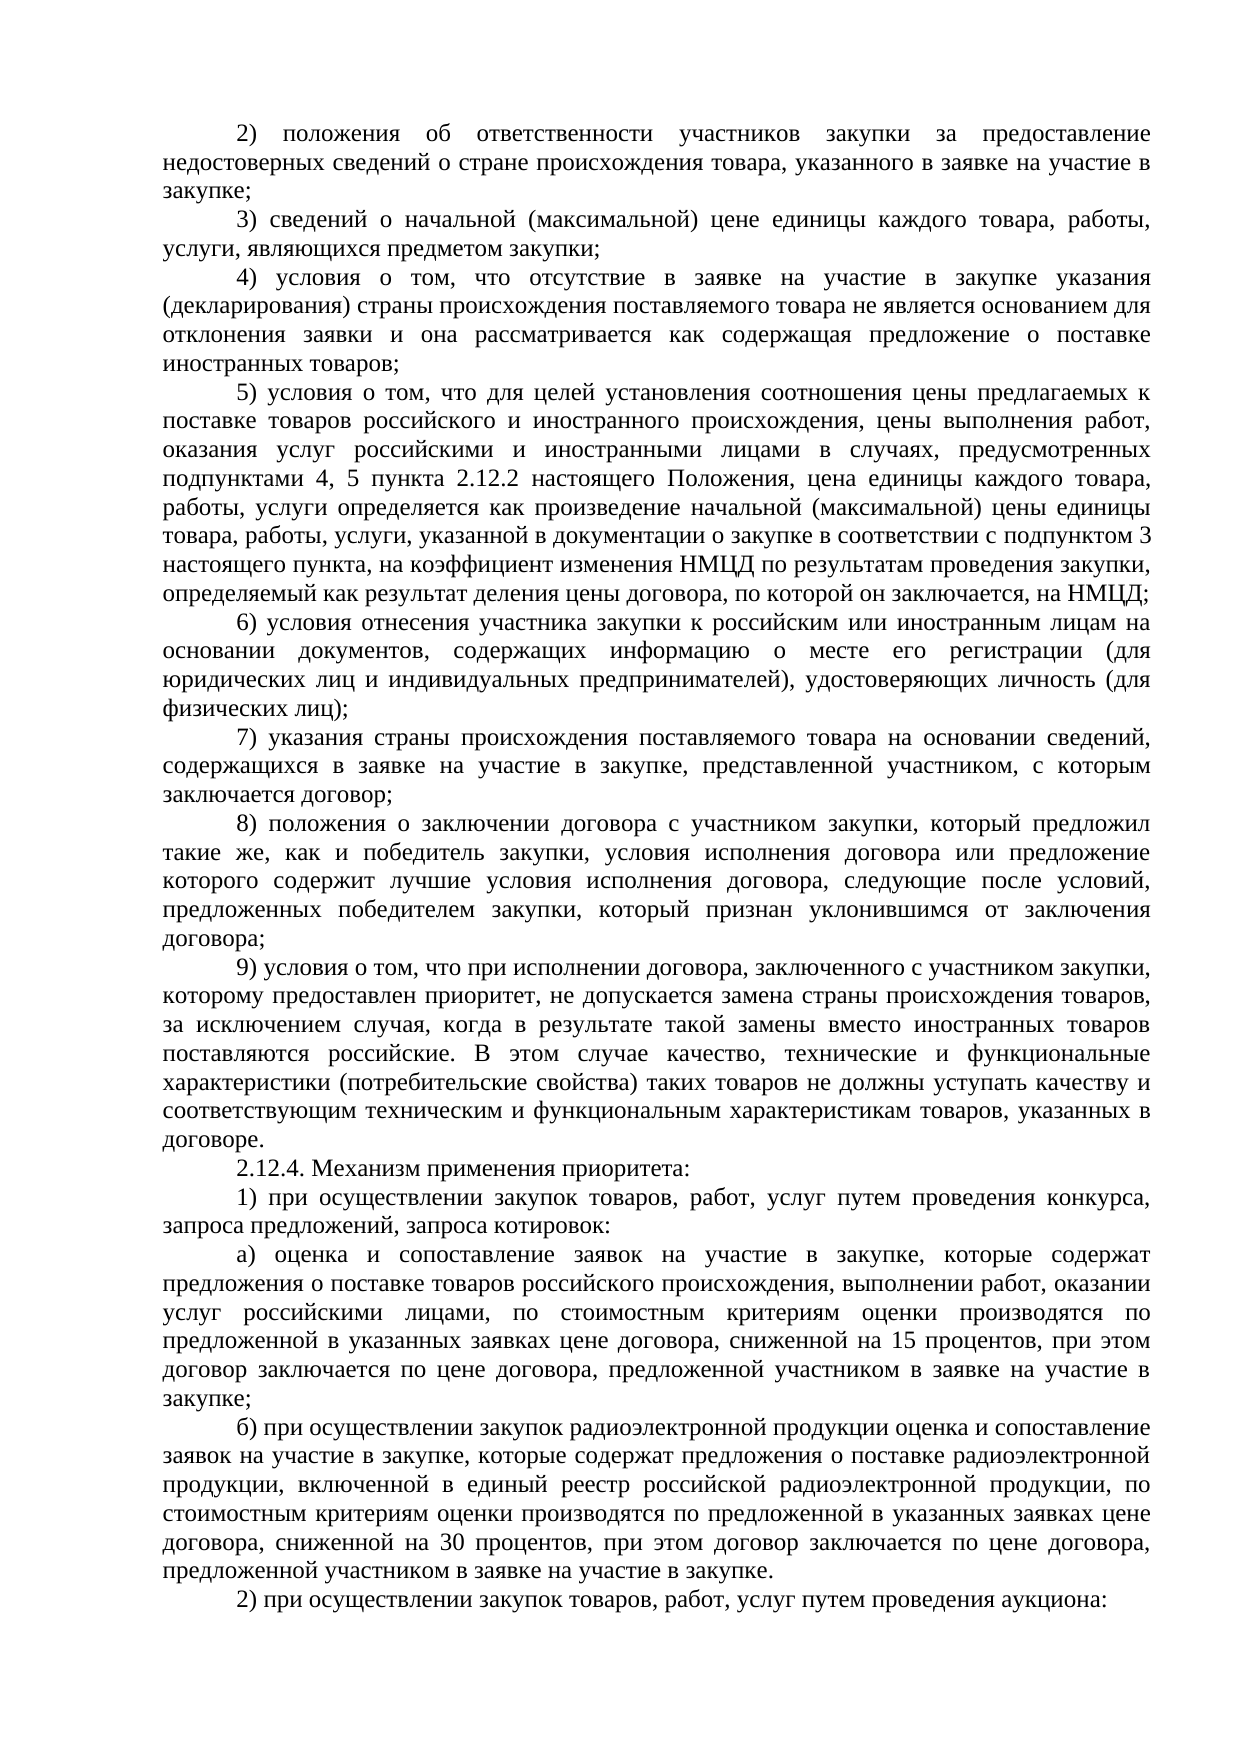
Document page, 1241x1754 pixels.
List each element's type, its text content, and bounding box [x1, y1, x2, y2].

text 7) указания страны происхождения поставляемого товара на основании сведений, содержащихся в заявке на участие в закупке, представленной участником, с которым заключается договор; [162, 722, 1152, 808]
text 2) положения об ответственности участников закупки за предоставление недостоверных сведений о стране происхождения товара, указанного в заявке на участие в закупке; [162, 118, 1152, 204]
text 5) условия о том, что для целей установления соотношения цены предлагаемых к поставке товаров российского и иностранного происхождения, цены выполнения работ, оказания услуг российскими и иностранными лицами в случаях, предусмотренных подпунктами 4, 5 пункта 2.12.2 настоящего Положения, цена единицы каждого товара, работы, услуги определяется как произведение начальной (максимальной) цены единицы товара, работы, услуги, указанной в документации о закупке в соответствии с подпунктом 3 настоящего пункта, на коэффициент изменения НМЦД по результатам проведения закупки, определяемый как результат деления цены договора, по которой он заключается, на НМЦД; [162, 377, 1152, 607]
text 2) при осуществлении закупок товаров, работ, услуг путем проведения аукциона: [162, 1584, 1152, 1613]
text 1) при осуществлении закупок товаров, работ, услуг путем проведения конкурса, запроса предложений, запроса котировок: [162, 1182, 1152, 1239]
text 2.12.4. Механизм применения приоритета: [162, 1153, 1152, 1182]
text а) оценка и сопоставление заявок на участие в закупке, которые содержат предложения о поставке товаров российского происхождения, выполнении работ, оказании услуг российскими лицами, по стоимостным критериям оценки производятся по предложенной в указанных заявках цене договора, сниженной на 15 процентов, при этом договор заключается по цене договора, предложенной участником в заявке на участие в закупке; [162, 1239, 1152, 1412]
text 8) положения о заключении договора с участником закупки, который предложил такие же, как и победитель закупки, условия исполнения договора или предложение которого содержит лучшие условия исполнения договора, следующие после условий, предложенных победителем закупки, который признан уклонившимся от заключения договора; [162, 808, 1152, 952]
text 4) условия о том, что отсутствие в заявке на участие в закупке указания (декларирования) страны происхождения поставляемого товара не является основанием для отклонения заявки и она рассматривается как содержащая предложение о поставке иностранных товаров; [162, 262, 1152, 377]
text б) при осуществлении закупок радиоэлектронной продукции оценка и сопоставление заявок на участие в закупке, которые содержат предложения о поставке радиоэлектронной продукции, включенной в единый реестр российской радиоэлектронной продукции, по стоимостным критериям оценки производятся по предложенной в указанных заявках цене договора, сниженной на 30 процентов, при этом договор заключается по цене договора, предложенной участником в заявке на участие в закупке. [162, 1412, 1152, 1584]
text 3) сведений о начальной (максимальной) цене единицы каждого товара, работы, услуги, являющихся предметом закупки; [162, 204, 1152, 262]
text 9) условия о том, что при исполнении договора, заключенного с участником закупки, которому предоставлен приоритет, не допускается замена страны происхождения товаров, за исключением случая, когда в результате такой замены вместо иностранных товаров поставляются российские. В этом случае качество, технические и функциональные характеристики (потребительские свойства) таких товаров не должны уступать качеству и соответствующим техническим и функциональным характеристикам товаров, указанных в договоре. [162, 952, 1152, 1153]
text 6) условия отнесения участника закупки к российским или иностранным лицам на основании документов, содержащих информацию о месте его регистрации (для юридических лиц и индивидуальных предпринимателей), удостоверяющих личность (для физических лиц); [162, 607, 1152, 722]
